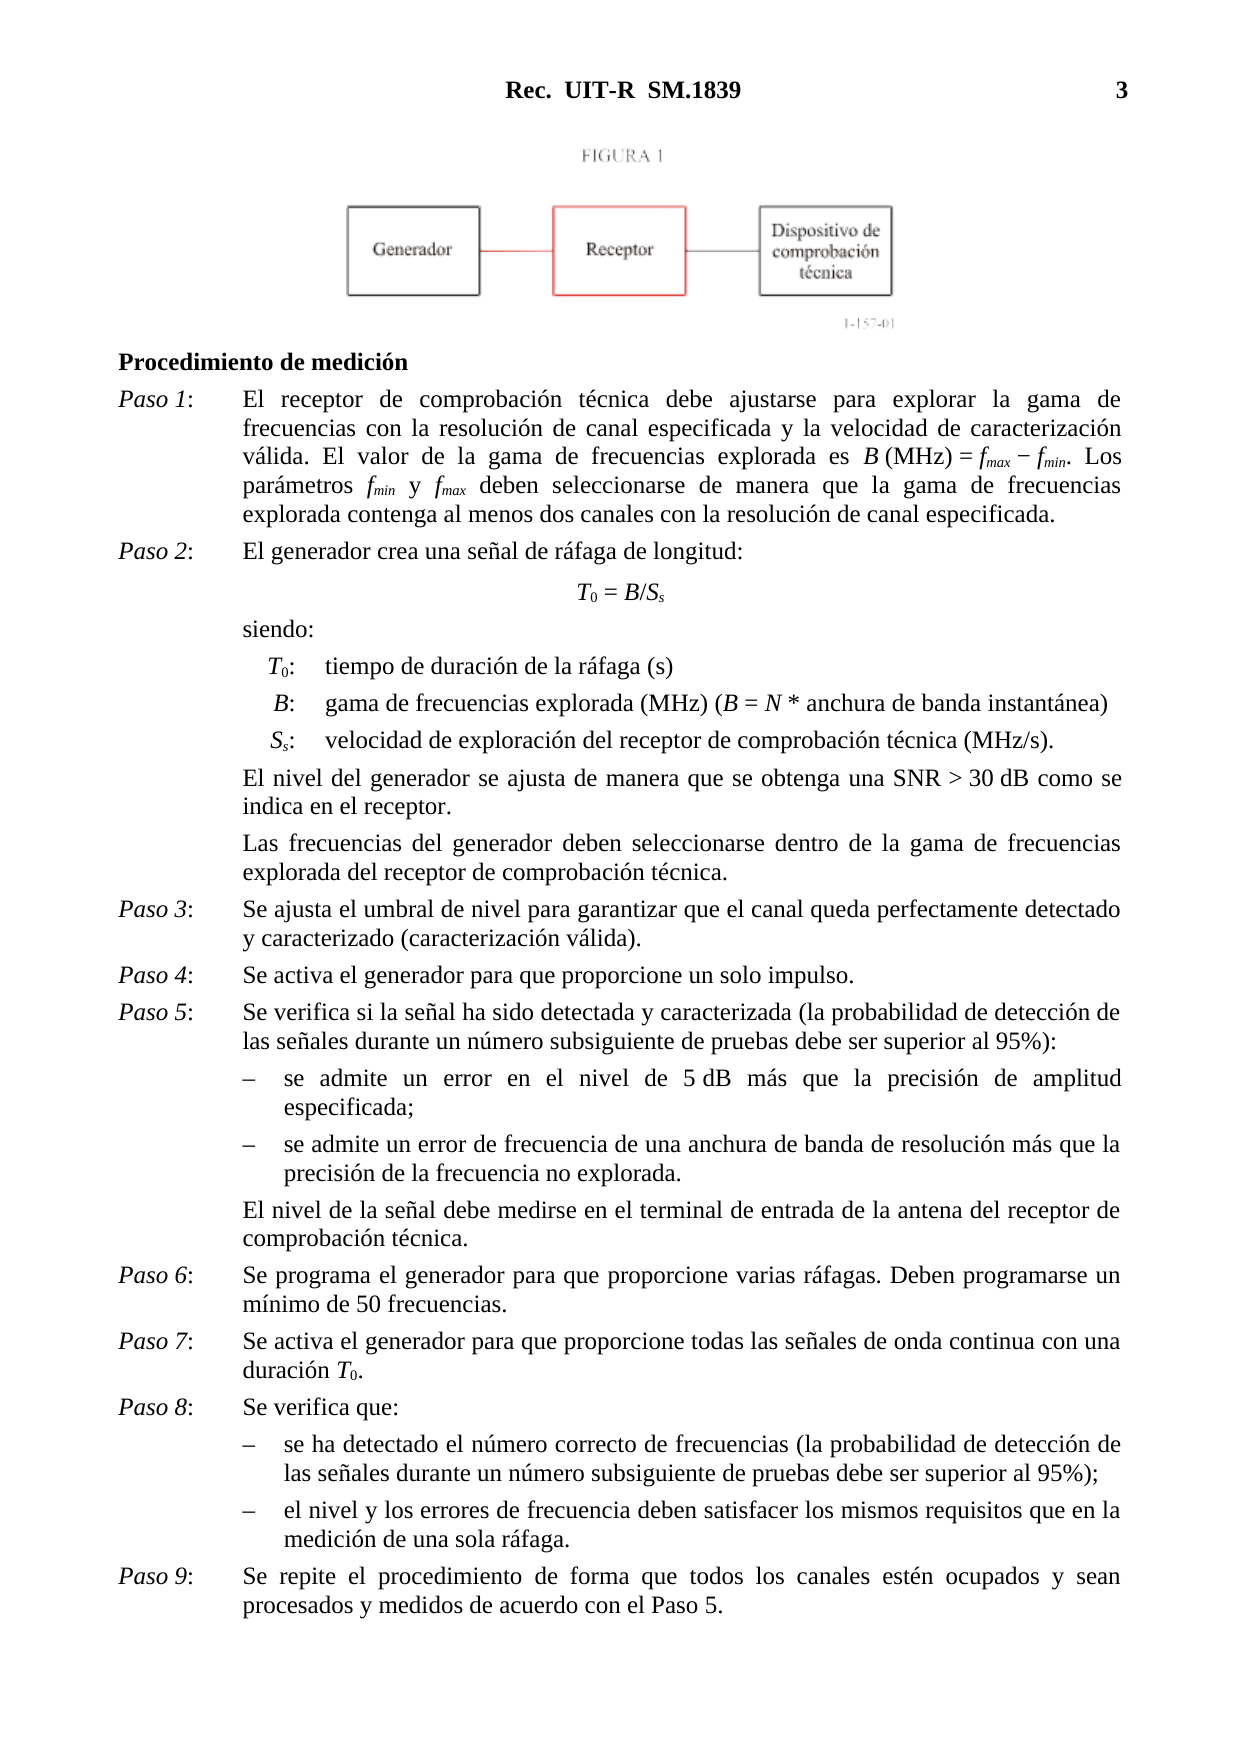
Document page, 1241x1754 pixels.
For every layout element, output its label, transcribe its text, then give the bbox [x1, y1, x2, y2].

text Las frecuencias del generador deben seleccionarse dentro de la gama de frecuencias explorada del receptor de comprobación técnica. [118, 828, 1122, 886]
text Paso 5: Se verifica si la señal ha sido detectada y caracterizada (la probabilidad de detección de las señales durante un número subsiguiente de pruebas debe ser superior al 95%): [118, 997, 1122, 1055]
subtitle Procedimiento de medición [118, 347, 1122, 376]
text El nivel del generador se ajusta de manera que se obtenga una SNR > 30 dB como se indica en el receptor. [118, 763, 1122, 820]
text Paso 2: El generador crea una señal de ráfaga de longitud: [118, 536, 1122, 565]
text El nivel de la señal debe medirse en el terminal de entrada de la antena del receptor de comprobación técnica. [118, 1195, 1122, 1252]
text Paso 3: Se ajusta el umbral de nivel para garantizar que el canal queda perfectamente detectado y caracterizado (caracterización válida). [118, 894, 1122, 952]
text – se ha detectado el número correcto de frecuencias (la probabilidad de detección de las señales durante un número subsiguiente de pruebas debe ser superior al 95%); [201, 1429, 1122, 1487]
text Paso 9: Se repite el procedimiento de forma que todos los canales estén ocupados y sean procesados y medidos de acuerdo con el Paso 5. [118, 1561, 1122, 1618]
text Paso 4: Se activa el generador para que proporcione un solo impulso. [118, 960, 1122, 989]
text – se admite un error en el nivel de 5 dB más que la precisión de amplitud especificada; [201, 1063, 1122, 1121]
text T0 = B/Ss [118, 577, 1122, 606]
text T0: tiempo de duración de la ráfaga (s) [118, 651, 1122, 680]
text siendo: [118, 614, 1122, 643]
text Paso 1: El receptor de comprobación técnica debe ajustarse para explorar la gama de frecuencias con la resolución de canal especificada y la velocidad de caracterización válida. El valor de la gama de frecuencias explorada es B (MHz) = fmax − fmin. Los parámetros fmin y fmax deben seleccionarse de manera que la gama de frecuencias explorada contenga al menos dos canales con la resolución de canal especificada. [118, 384, 1122, 528]
text Paso 7: Se activa el generador para que proporcione todas las señales de onda continua con una duración T0. [118, 1326, 1122, 1384]
text – se admite un error de frecuencia de una anchura de banda de resolución más que la precisión de la frecuencia no explorada. [201, 1129, 1122, 1186]
text Ss: velocidad de exploración del receptor de comprobación técnica (MHz/s). [118, 726, 1122, 754]
text Paso 6: Se programa el generador para que proporcione varias ráfagas. Deben programarse un mínimo de 50 frecuencias. [118, 1261, 1122, 1318]
text – el nivel y los errores de frecuencia deben satisfacer los mismos requisitos que en la medición de una sola ráfaga. [201, 1495, 1122, 1553]
text B: gama de frecuencias explorada (MHz) (B = N * anchura de banda instantánea) [118, 688, 1122, 717]
text Paso 8: Se verifica que: [118, 1392, 1122, 1421]
